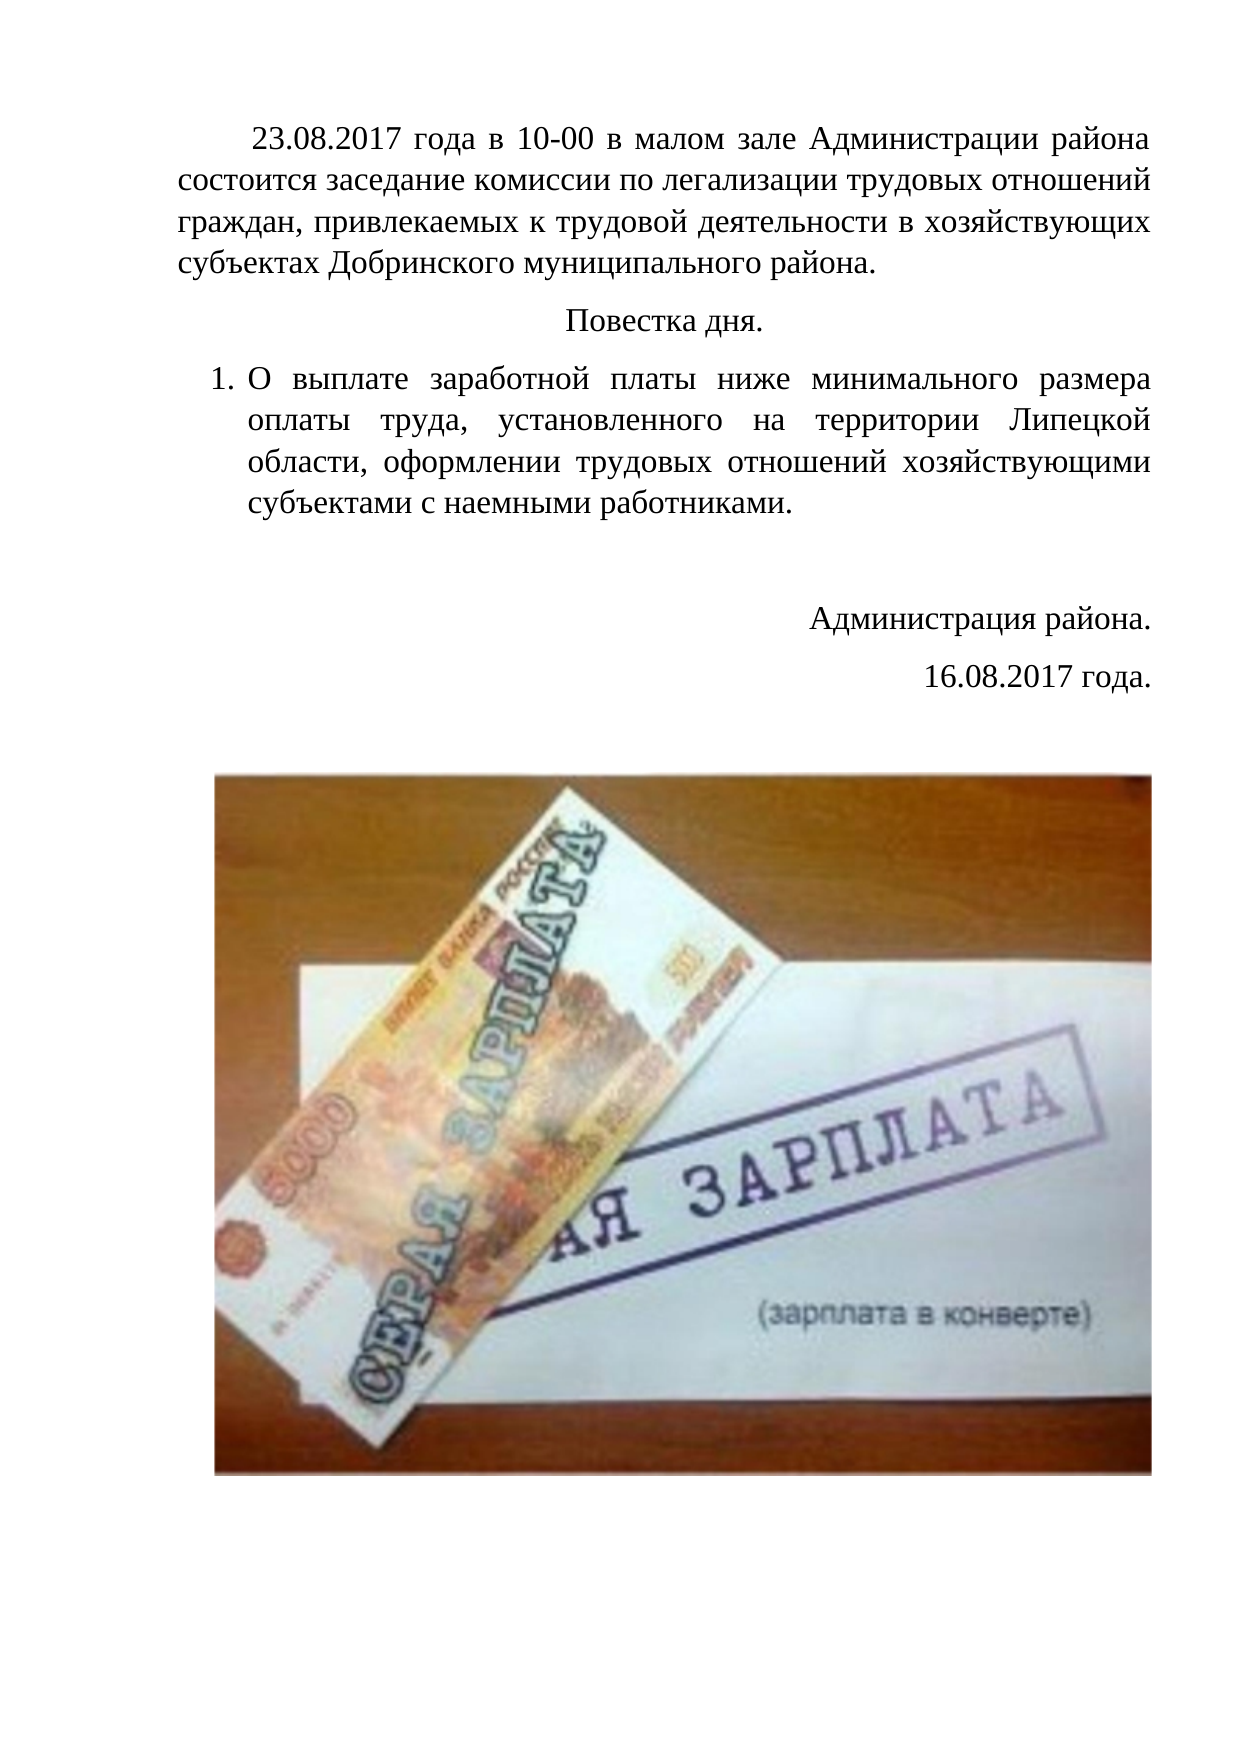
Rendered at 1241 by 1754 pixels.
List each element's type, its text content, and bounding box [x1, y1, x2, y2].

picture [214, 772, 1152, 1476]
text 16.08.2017 года. [177, 656, 1152, 695]
list О выплате заработной платы ниже минимального размера оплаты труда, установленного на территории Липецкой области, оформлении трудовых отношений хозяйствующими субъектами с наемными работниками. [210, 358, 1152, 521]
text Повестка дня. [177, 300, 1152, 338]
text 23.08.2017 года в 10-00 в малом зале Администрации района состоится заседание комиссии по легализации трудовых отношений граждан, привлекаемых к трудовой деятельности в хозяйствующих субъектах Добринского муниципального района. [177, 118, 1152, 281]
text Администрация района. [177, 598, 1152, 637]
